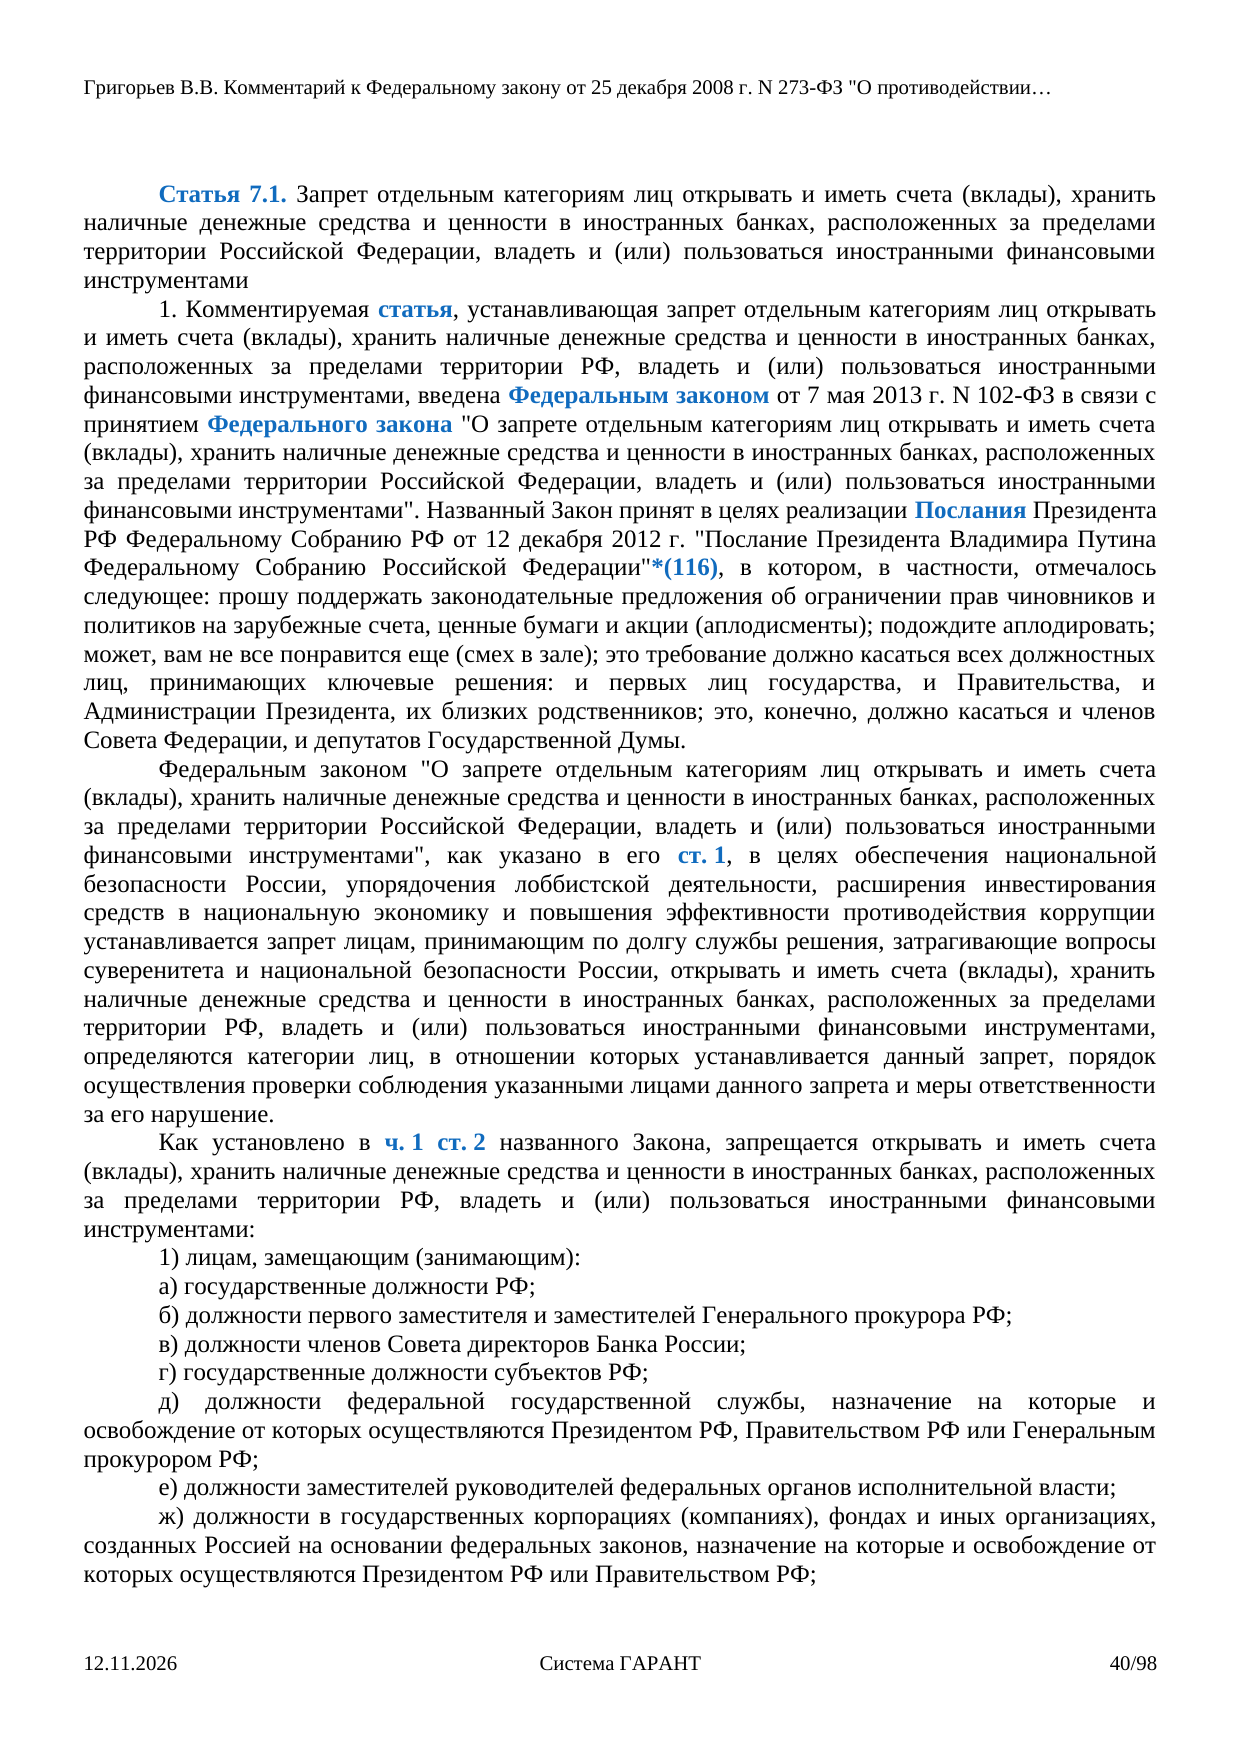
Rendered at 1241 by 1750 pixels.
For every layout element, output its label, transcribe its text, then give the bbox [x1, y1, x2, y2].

text б) должности первого заместителя и заместителей Генерального прокурора РФ; [83, 1300, 1157, 1329]
text г) государственные должности субъектов РФ; [83, 1357, 1157, 1386]
text а) государственные должности РФ; [83, 1271, 1157, 1300]
text 1) лицам, замещающим (занимающим): [83, 1242, 1157, 1271]
text 1. Комментируемая статья, устанавливающая запрет отдельным категориям лиц открывать и иметь счета (вклады), хранить наличные денежные средства и ценности в иностранных банках, расположенных за пределами территории РФ, владеть и (или) пользоваться иностранными финансовыми инструментами, введена Федеральным законом от 7 мая 2013 г. N 102-ФЗ в связи с принятием Федерального закона "О запрете отдельным категориям лиц открывать и иметь счета (вклады), хранить наличные денежные средства и ценности в иностранных банках, расположенных за пределами территории Российской Федерации, владеть и (или) пользоваться иностранными финансовыми инструментами". Названный Закон принят в целях реализации Послания Президента РФ Федеральному Собранию РФ от 12 декабря 2012 г. "Послание Президента Владимира Путина Федеральному Собранию Российской Федерации"*(116), в котором, в частности, отмечалось следующее: прошу поддержать законодательные предложения об ограничении прав чиновников и политиков на зарубежные счета, ценные бумаги и акции (аплодисменты); подождите аплодировать; может, вам не все понравится еще (смех в зале); это требование должно касаться всех должностных лиц, принимающих ключевые решения: и первых лиц государства, и Правительства, и Администрации Президента, их близких родственников; это, конечно, должно касаться и членов Совета Федерации, и депутатов Государственной Думы. [83, 294, 1157, 754]
text Как установлено в ч. 1 ст. 2 названного Закона, запрещается открывать и иметь счета (вклады), хранить наличные денежные средства и ценности в иностранных банках, расположенных за пределами территории РФ, владеть и (или) пользоваться иностранными финансовыми инструментами: [83, 1127, 1157, 1242]
text е) должности заместителей руководителей федеральных органов исполнительной власти; [83, 1472, 1157, 1501]
text д) должности федеральной государственной службы, назначение на которые и освобождение от которых осуществляются Президентом РФ, Правительством РФ или Генеральным прокурором РФ; [83, 1386, 1157, 1472]
text ж) должности в государственных корпорациях (компаниях), фондах и иных организациях, созданных Россией на основании федеральных законов, назначение на которые и освобождение от которых осуществляются Президентом РФ или Правительством РФ; [83, 1501, 1157, 1587]
text Статья 7.1. Запрет отдельным категориям лиц открывать и иметь счета (вклады), хранить наличные денежные средства и ценности в иностранных банках, расположенных за пределами территории Российской Федерации, владеть и (или) пользоваться иностранными финансовыми инструментами [83, 179, 1157, 294]
text Федеральным законом "О запрете отдельным категориям лиц открывать и иметь счета (вклады), хранить наличные денежные средства и ценности в иностранных банках, расположенных за пределами территории Российской Федерации, владеть и (или) пользоваться иностранными финансовыми инструментами", как указано в его ст. 1, в целях обеспечения национальной безопасности России, упорядочения лоббистской деятельности, расширения инвестирования средств в национальную экономику и повышения эффективности противодействия коррупции устанавливается запрет лицам, принимающим по долгу службы решения, затрагивающие вопросы суверенитета и национальной безопасности России, открывать и иметь счета (вклады), хранить наличные денежные средства и ценности в иностранных банках, расположенных за пределами территории РФ, владеть и (или) пользоваться иностранными финансовыми инструментами, определяются категории лиц, в отношении которых устанавливается данный запрет, порядок осуществления проверки соблюдения указанными лицами данного запрета и меры ответственности за его нарушение. [83, 754, 1157, 1127]
text в) должности членов Совета директоров Банка России; [83, 1329, 1157, 1357]
